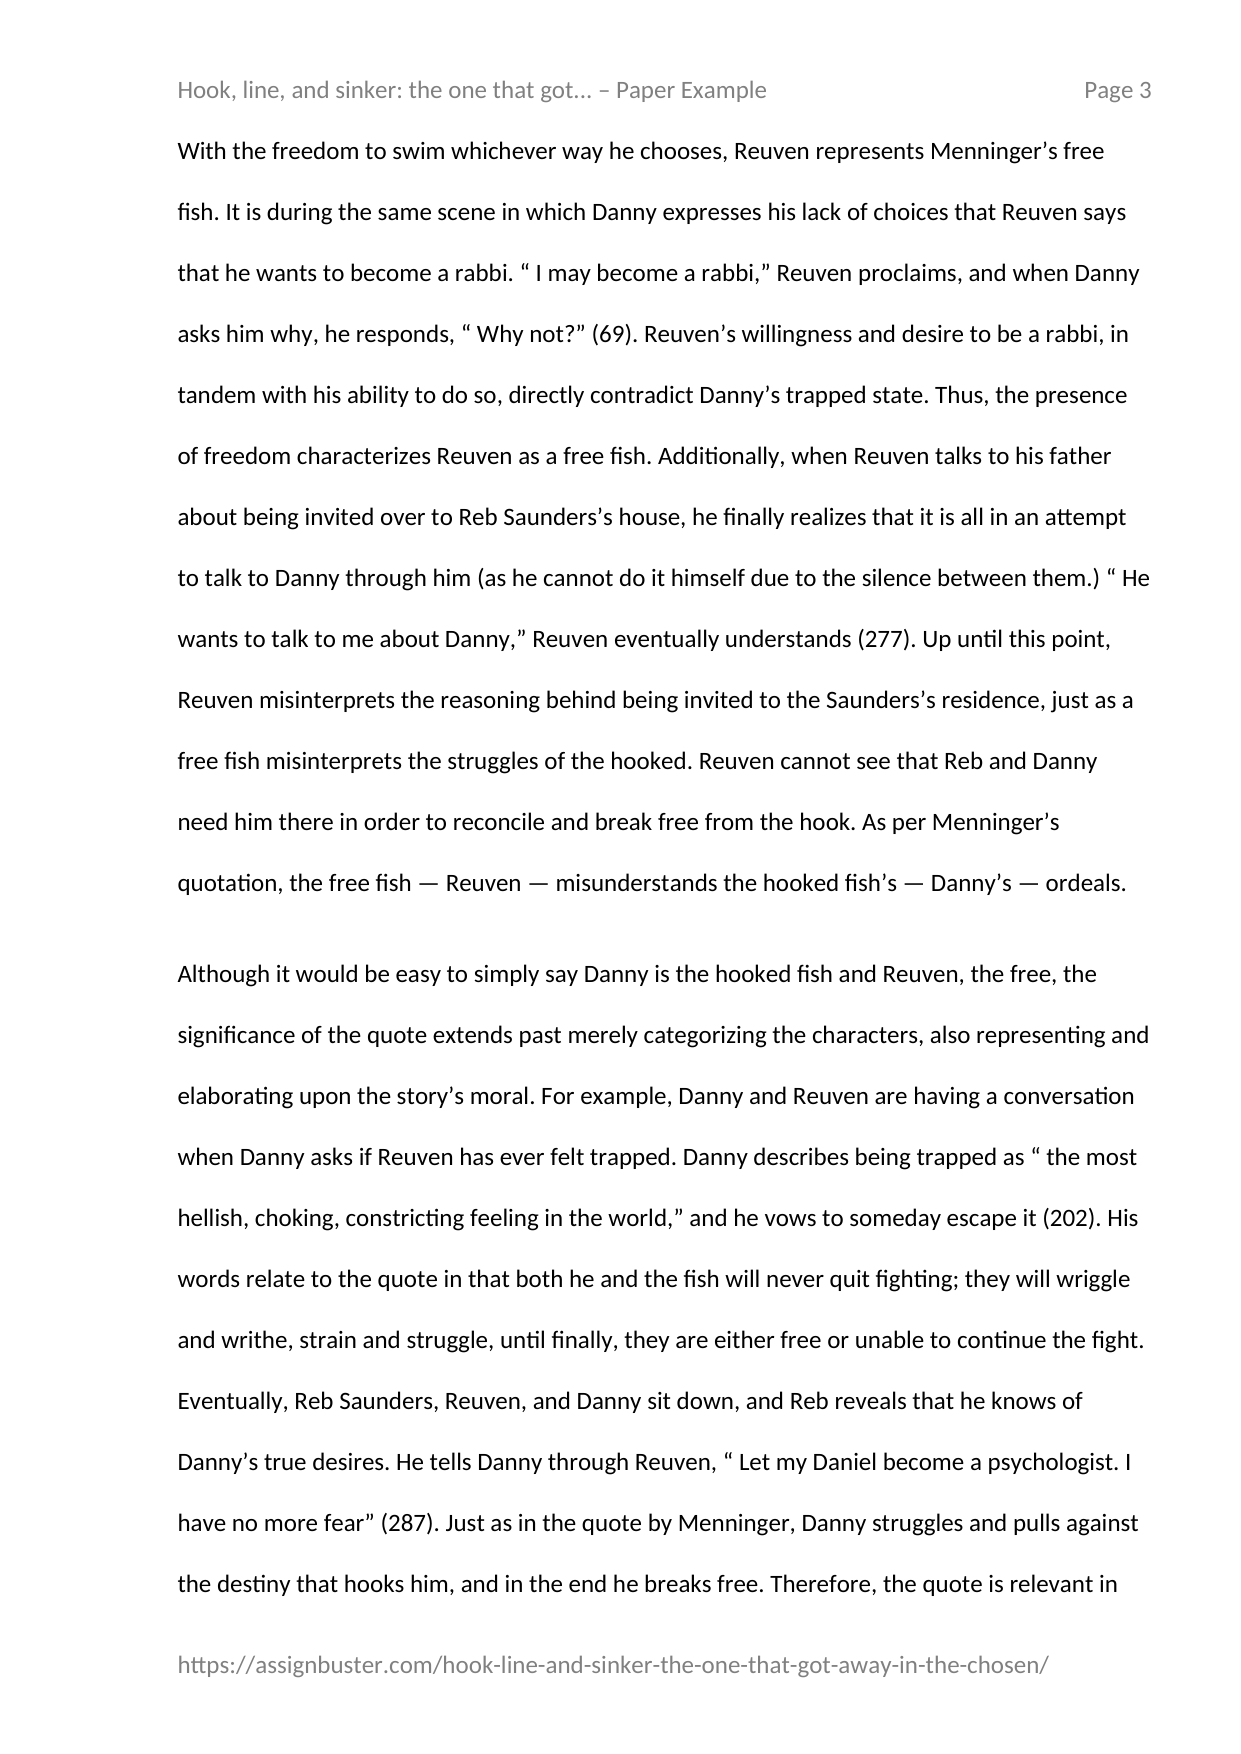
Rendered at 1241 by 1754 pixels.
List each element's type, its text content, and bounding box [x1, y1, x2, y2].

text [177, 958, 1152, 1599]
text With the freedom to swim whichever way he chooses, Reuven represents Menninger’s free fish. It is during the same scene in which Danny expresses his lack of choices that Reuven says that he wants to become a rabbi. “ I may become a rabbi,” Reuven proclaims, and when Danny asks him why, he responds, “ Why not?” (69). Reuven’s willingness and desire to be a rabbi, in tandem with his ability to do so, directly contradict Danny’s trapped state. Thus, the presence of freedom characterizes Reuven as a free fish. Additionally, when Reuven talks to his father about being invited over to Reb Saunders’s house, he finally realizes that it is all in an attempt to talk to Danny through him (as he cannot do it himself due to the silence between them.) “ He wants to talk to me about Danny,” Reuven eventually understands (277). Up until this point, Reuven misinterprets the reasoning behind being invited to the Saunders’s residence, just as a free fish misinterprets the struggles of the hooked. Reuven cannot see that Reb and Danny need him there in order to reconcile and break free from the hook. As per Menninger’s quotation, the free fish — Reuven — misunderstands the hooked fish’s — Danny’s — ordeals. [177, 135, 1152, 898]
